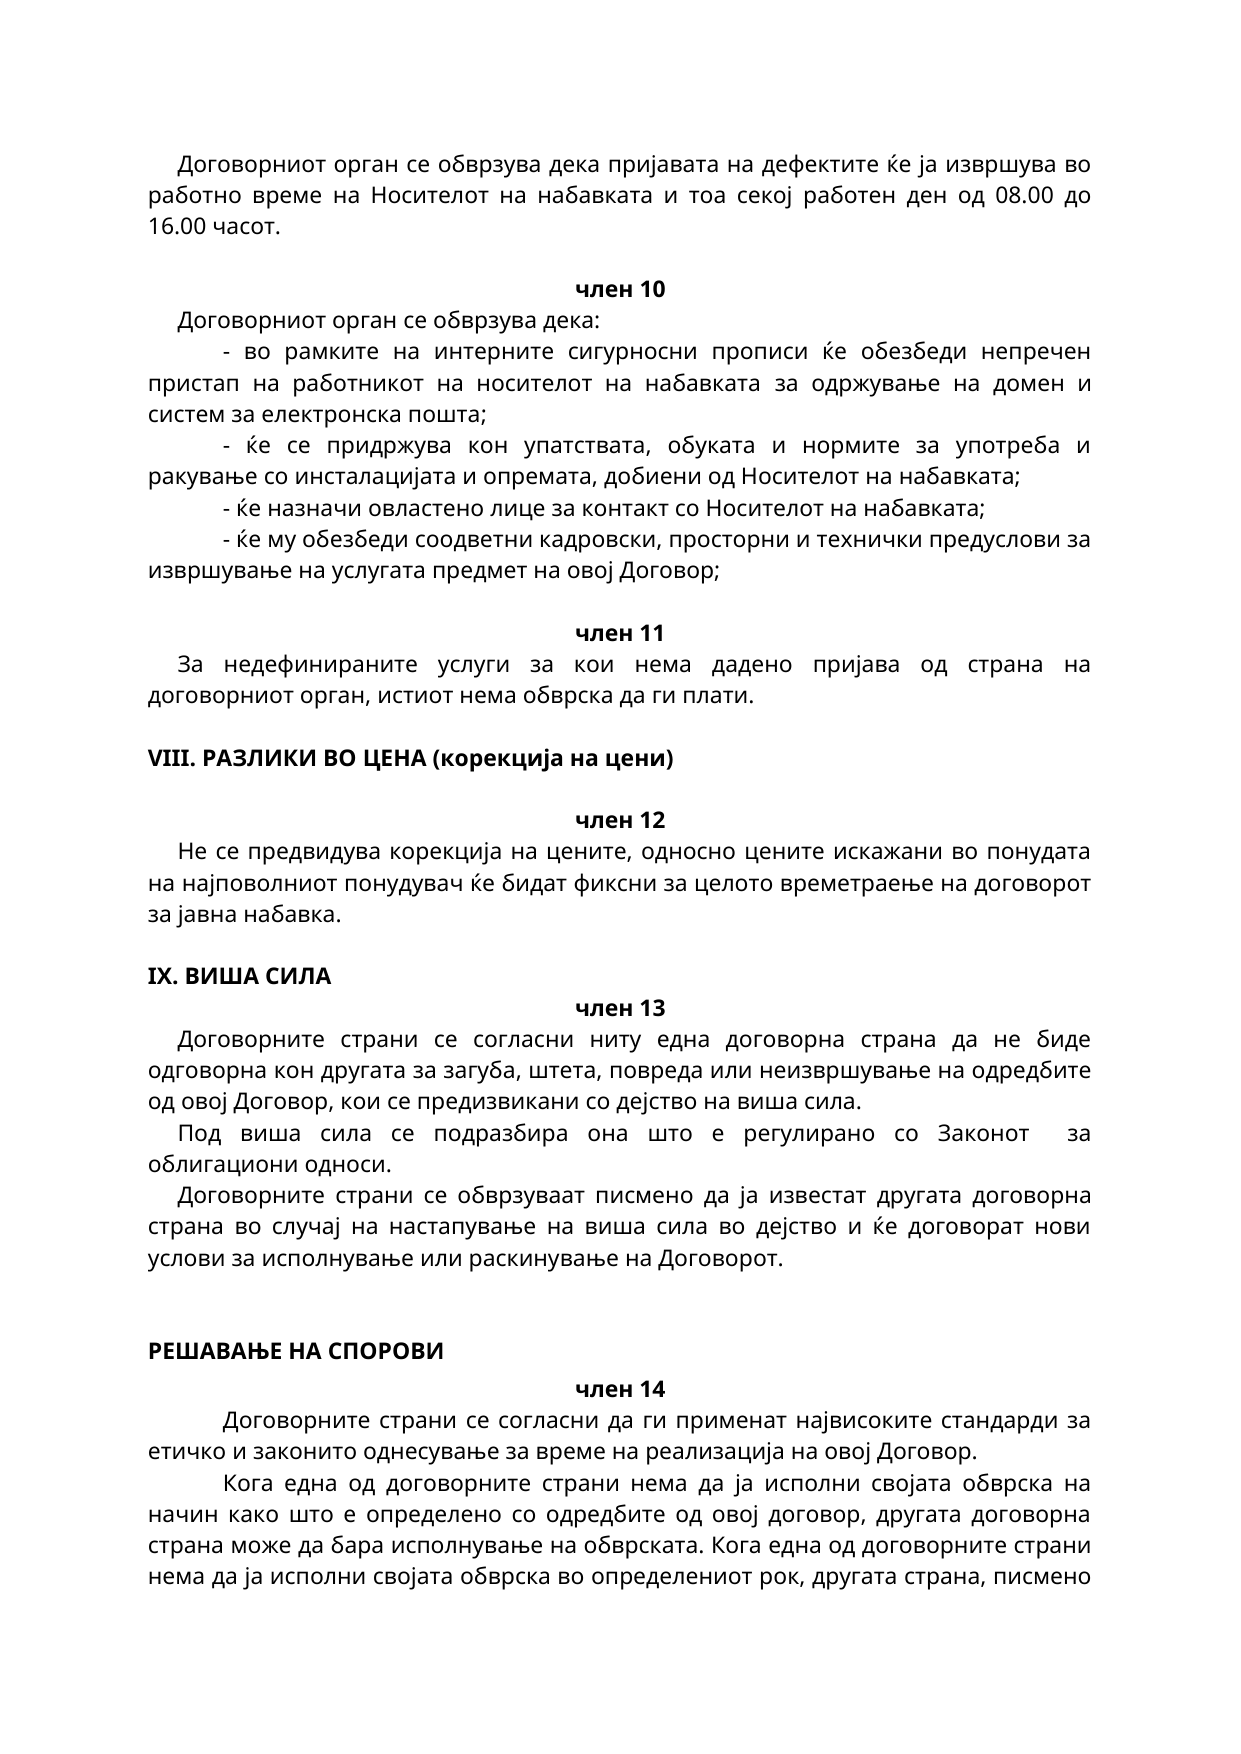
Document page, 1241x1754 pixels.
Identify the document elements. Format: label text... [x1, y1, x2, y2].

text VIII. РАЗЛИКИ ВО ЦЕНА (корекција на цени) [148, 741, 1092, 773]
text - ќе се придржува кон упатствата, обуката и нормите за употреба и ракување со инсталацијата и опремата, добиени од Носителот на набавката; [148, 429, 1092, 491]
text - ќе назначи овластено лице за контакт со Носителот на набавката; [148, 491, 1092, 523]
text Договорниот орган се обврзува дека: [148, 304, 1092, 335]
text Не се предвидува корекција на цените, односно цените искажани во понудата на најповолниот понудувач ќе бидат фиксни за целото времетраење на договорот за јавна набавка. [148, 835, 1092, 929]
text член 12 [148, 804, 1092, 835]
text Под виша сила се подразбира она што е регулирано со Законот за облигациони односи. [148, 1116, 1092, 1179]
subtitle РЕШАВАЊЕ НА СПОРОВИ [148, 1335, 1092, 1366]
text Договорниот орган се обврзува дека пријавата на дефектите ќе ја извршува во работно време на Носителот на набавката и тоа секој работен ден од 08.00 до 16.00 часот. [148, 148, 1092, 241]
text IX. ВИША СИЛА [148, 960, 1092, 991]
text Договорните страни се обврзуваат писмено да ја известат другата договорна страна во случај на настапување на виша сила во дејство и ќе договорат нови услови за исполнување или раскинување на Договорот. [148, 1179, 1092, 1273]
text Договорните страни се согласни ниту една договорна страна да не биде одговорна кон другата за загуба, штета, повреда или неизвршување на одредбите од овој Договор, кои се предизвикани со дејство на виша сила. [148, 1023, 1092, 1116]
text член 14 [148, 1373, 1092, 1404]
text Договорните страни се согласни да ги применат највисоките стандарди за етичко и законито однесување за време на реализација на овој Договор. [148, 1404, 1092, 1466]
text - во рамките на интерните сигурносни прописи ќе обезбеди непречен пристап на работникот на носителот на набавката за одржување на домен и систем за електронска пошта; [148, 335, 1092, 429]
text член 13 [148, 991, 1092, 1023]
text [148, 1466, 1092, 1591]
text - ќе му обезбеди соодветни кадровски, просторни и технички предуслови за извршување на услугата предмет на овој Договор; [148, 523, 1092, 585]
text член 10 [148, 273, 1092, 304]
text член 11 [148, 616, 1092, 648]
text За недефинираните услуги за кои нема дадено пријава од страна на договорниот орган, истиот нема обврска да ги плати. [148, 648, 1092, 710]
